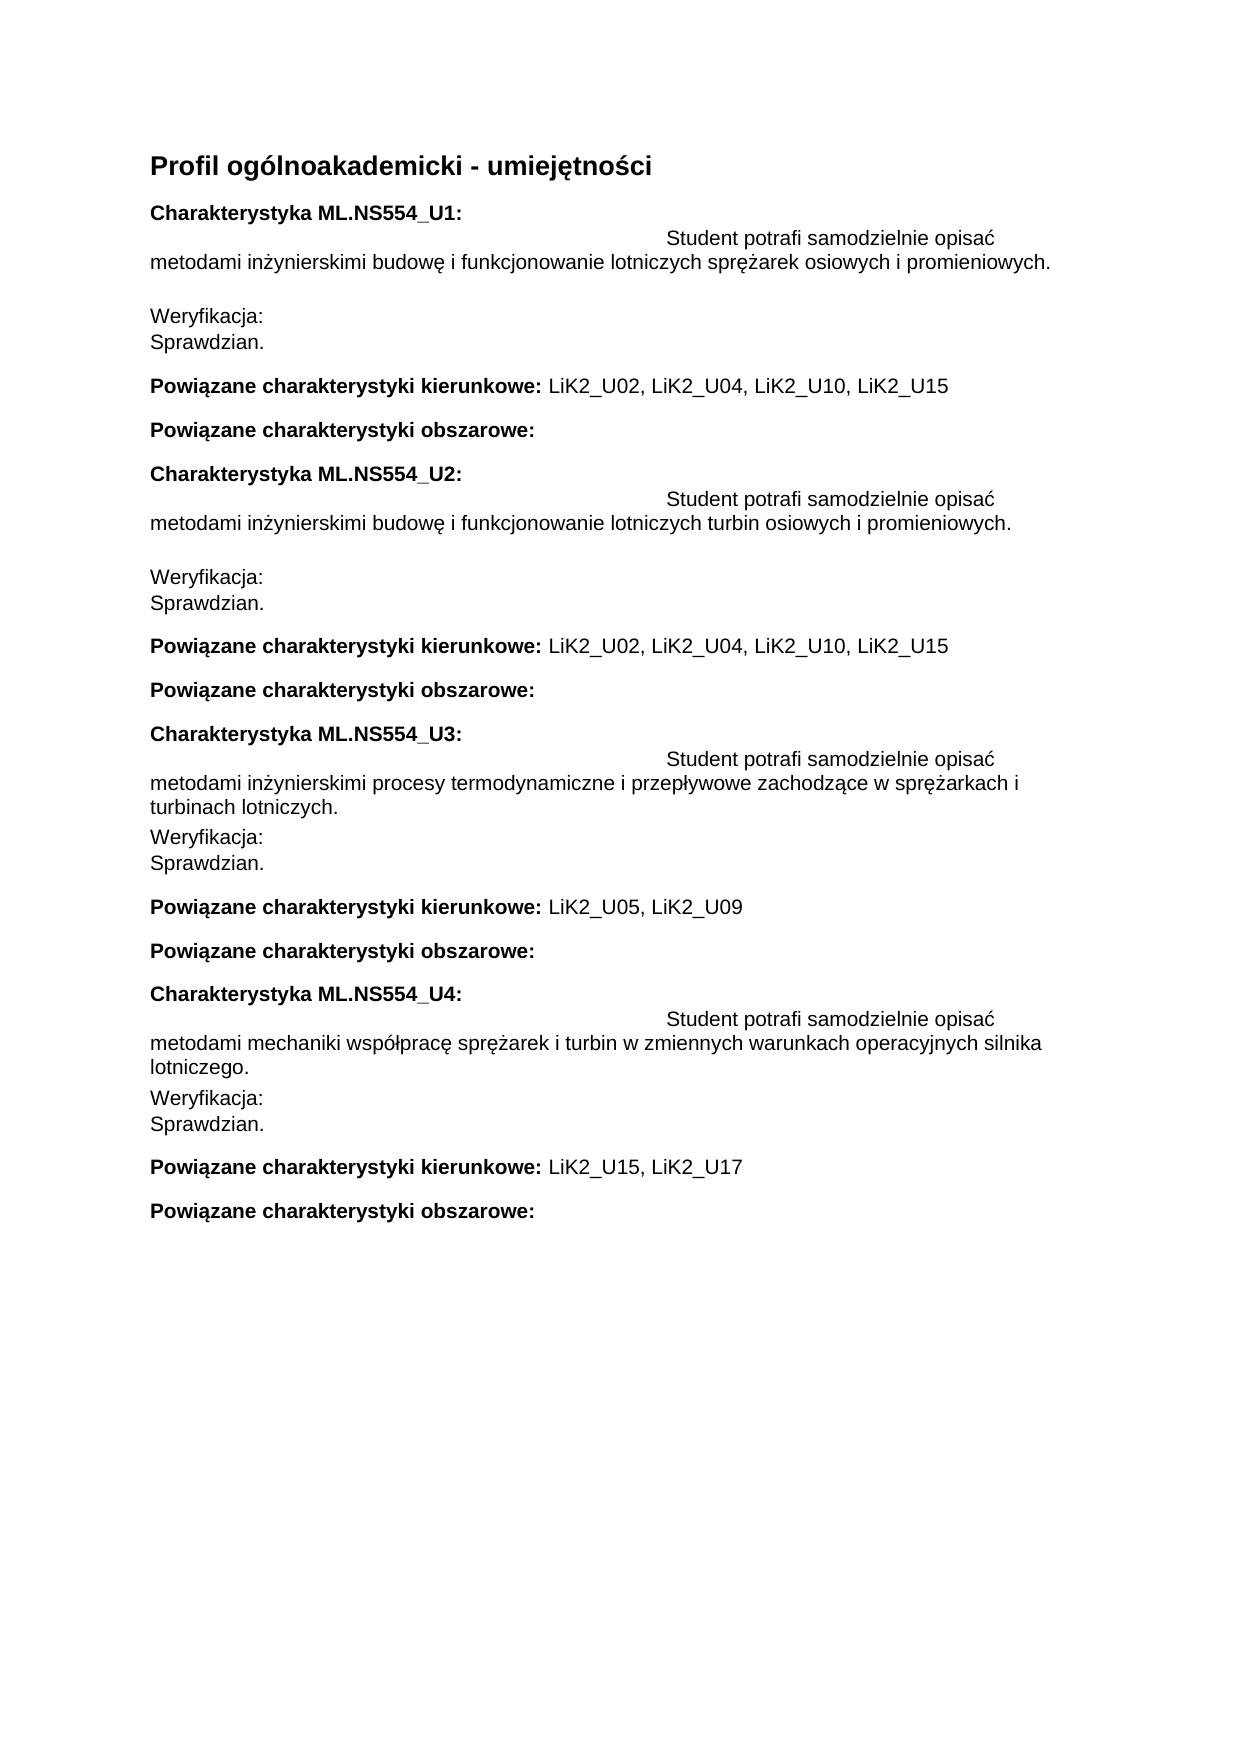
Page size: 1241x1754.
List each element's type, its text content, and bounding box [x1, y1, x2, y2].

text Sprawdzian. [150, 330, 1090, 354]
text Powiązane charakterystyki obszarowe: [150, 418, 1090, 442]
text Weryfikacja: [150, 564, 1090, 588]
text Sprawdzian. [150, 1111, 1090, 1135]
text Sprawdzian. [150, 591, 1090, 614]
text Weryfikacja: [150, 825, 1090, 849]
text Student potrafi samodzielnie opisać metodami inżynierskimi budowę i funkcjonowanie lotniczych sprężarek osiowych i promieniowych. [150, 226, 1090, 298]
text Charakterystyka ML.NS554_U2: [150, 461, 1090, 485]
text Powiązane charakterystyki kierunkowe: LiK2_U05, LiK2_U09 [150, 895, 1090, 919]
text Student potrafi samodzielnie opisać metodami inżynierskimi budowę i funkcjonowanie lotniczych turbin osiowych i promieniowych. [150, 486, 1090, 558]
text Powiązane charakterystyki kierunkowe: LiK2_U02, LiK2_U04, LiK2_U10, LiK2_U15 [150, 374, 1090, 398]
text Powiązane charakterystyki kierunkowe: LiK2_U02, LiK2_U04, LiK2_U10, LiK2_U15 [150, 634, 1090, 658]
text Sprawdzian. [150, 851, 1090, 875]
text Powiązane charakterystyki obszarowe: [150, 938, 1090, 962]
text Charakterystyka ML.NS554_U4: [150, 982, 1090, 1006]
text Weryfikacja: [150, 1085, 1090, 1109]
text Powiązane charakterystyki obszarowe: [150, 1199, 1090, 1223]
text Weryfikacja: [150, 304, 1090, 328]
text Charakterystyka ML.NS554_U1: [150, 201, 1090, 225]
text Student potrafi samodzielnie opisać metodami mechaniki współpracę sprężarek i turbin w zmiennych warunkach operacyjnych silnika lotniczego. [150, 1007, 1090, 1079]
text Charakterystyka ML.NS554_U3: [150, 722, 1090, 746]
subtitle Profil ogólnoakademicki - umiejętności [150, 150, 1090, 181]
text Powiązane charakterystyki obszarowe: [150, 678, 1090, 702]
text Powiązane charakterystyki kierunkowe: LiK2_U15, LiK2_U17 [150, 1155, 1090, 1179]
text Student potrafi samodzielnie opisać metodami inżynierskimi procesy termodynamiczne i przepływowe zachodzące w sprężarkach i turbinach lotniczych. [150, 747, 1090, 819]
